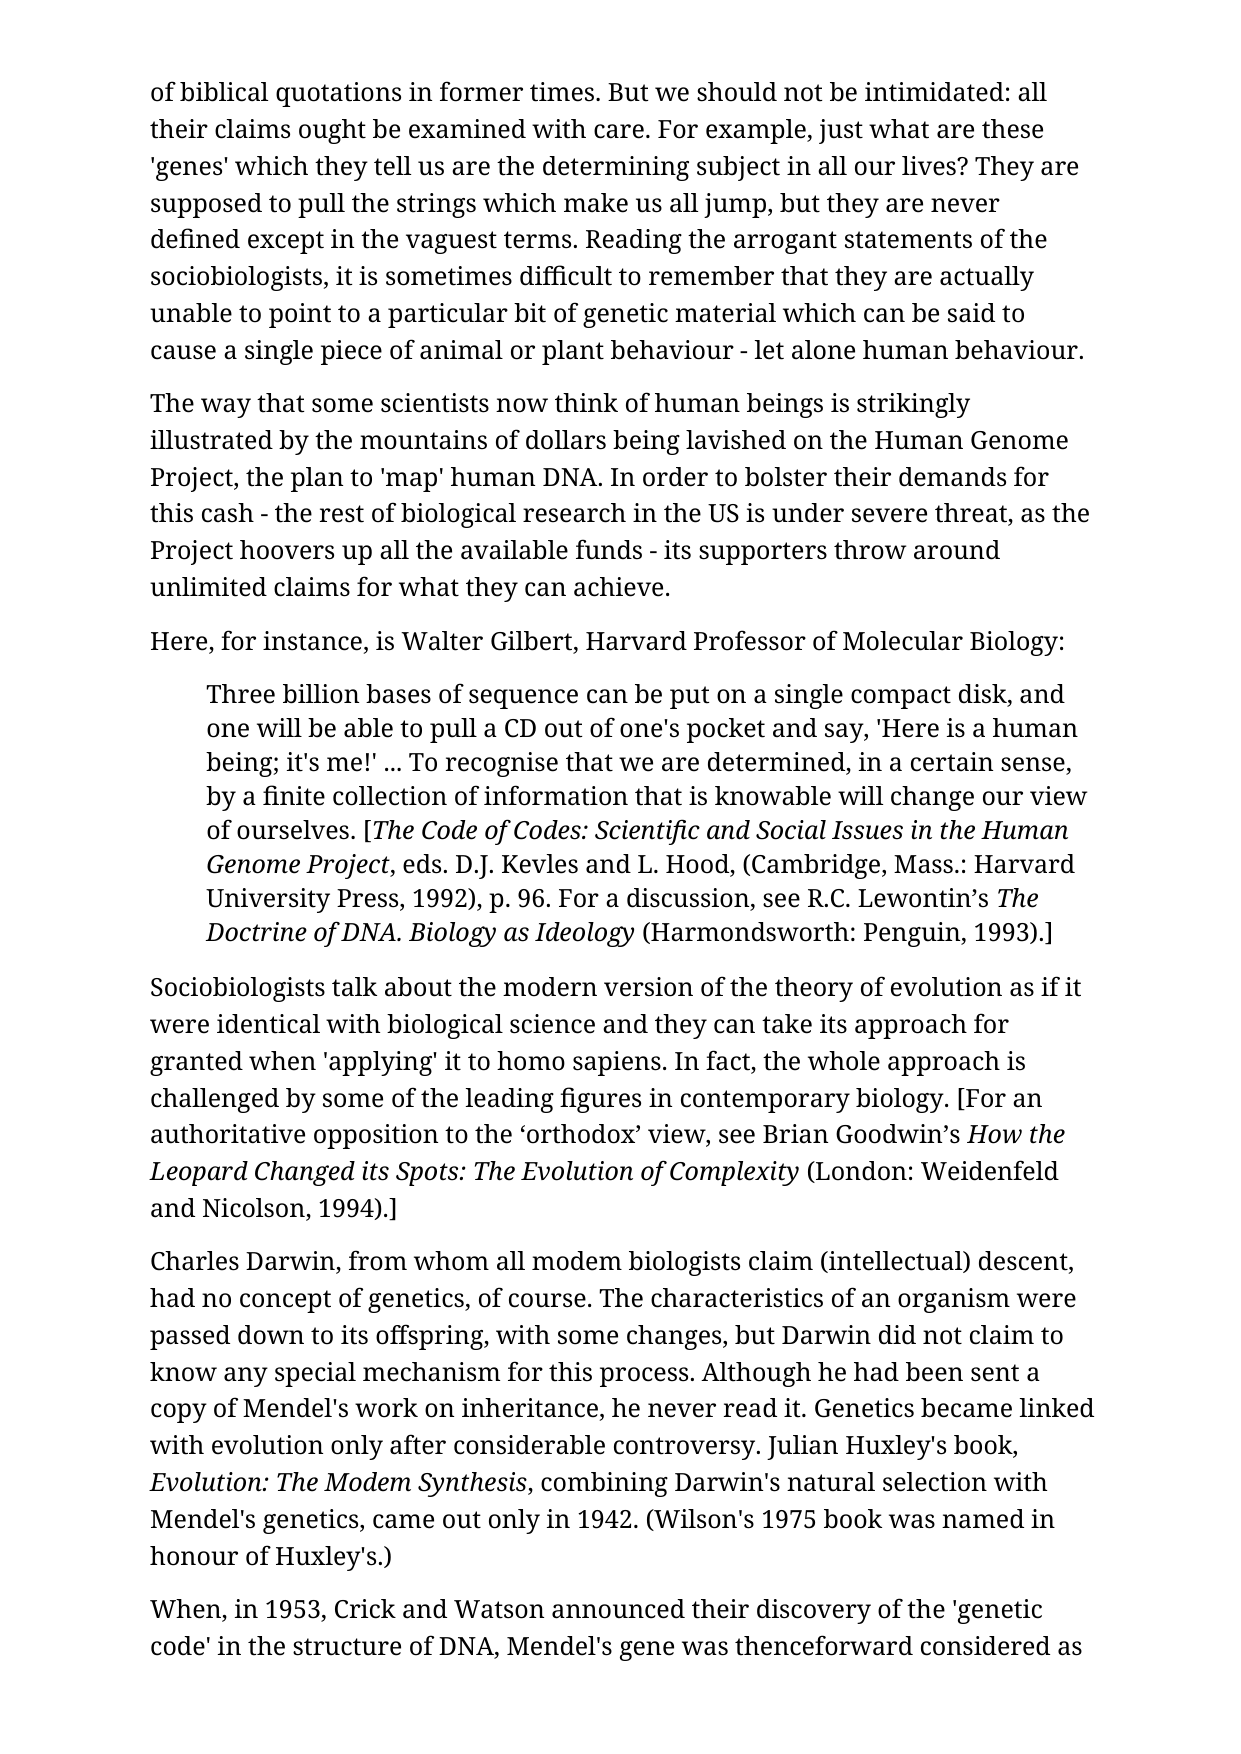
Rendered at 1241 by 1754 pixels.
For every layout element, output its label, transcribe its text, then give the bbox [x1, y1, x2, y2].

text The way that some scientists now think of human beings is strikingly illustrated by the mountains of dollars being lavished on the Human Genome Project, the plan to 'map' human DNA. In order to bolster their demands for this cash - the rest of biological research in the US is under severe threat, as the Project hoovers up all the available funds - its supporters throw around unlimited claims for what they can achieve. [150, 386, 1097, 604]
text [150, 75, 1097, 366]
text Sociobiologists talk about the modern version of the theory of evolution as if it were identical with biological science and they can take its approach for granted when 'applying' it to homo sapiens. In fact, the whole approach is challenged by some of the leading figures in contemporary biology. [For an authoritative opposition to the ‘orthodox’ view, see Brian Goodwin’s How the Leopard Changed its Spots: The Evolution of Complexity (London: Weidenfeld and Nicolson, 1994).] [150, 970, 1097, 1224]
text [150, 1592, 1097, 1662]
text Three billion bases of sequence can be put on a single compact disk, and one will be able to pull a CD out of one's pocket and say, 'Here is a human being; it's me!' ... To recognise that we are determined, in a certain sense, by a finite collection of information that is knowable will change our view of ourselves. [The Code of Codes: Scientific and Social Issues in the Human Genome Project, eds. D.J. Kevles and L. Hood, (Cambridge, Mass.: Harvard University Press, 1992), p. 96. For a discussion, see R.C. Lewontin’s The Doctrine of DNA. Biology as Ideology (Harmondsworth: Penguin, 1993).] [206, 677, 1097, 949]
text Here, for instance, is Walter Gilbert, Harvard Professor of Molecular Biology: [150, 623, 1097, 657]
text Charles Darwin, from whom all modem biologists claim (intellectual) descent, had no concept of genetics, of course. The characteristics of an organism were passed down to its offspring, with some changes, but Darwin did not claim to know any special mechanism for this process. Although he had been sent a copy of Mendel's work on inheritance, he never read it. Genetics became linked with evolution only after considerable controversy. Julian Huxley's book, Evolution: The Modem Synthesis, combining Darwin's natural selection with Mendel's genetics, came out only in 1942. (Wilson's 1975 book was named in honour of Huxley's.) [150, 1244, 1097, 1572]
